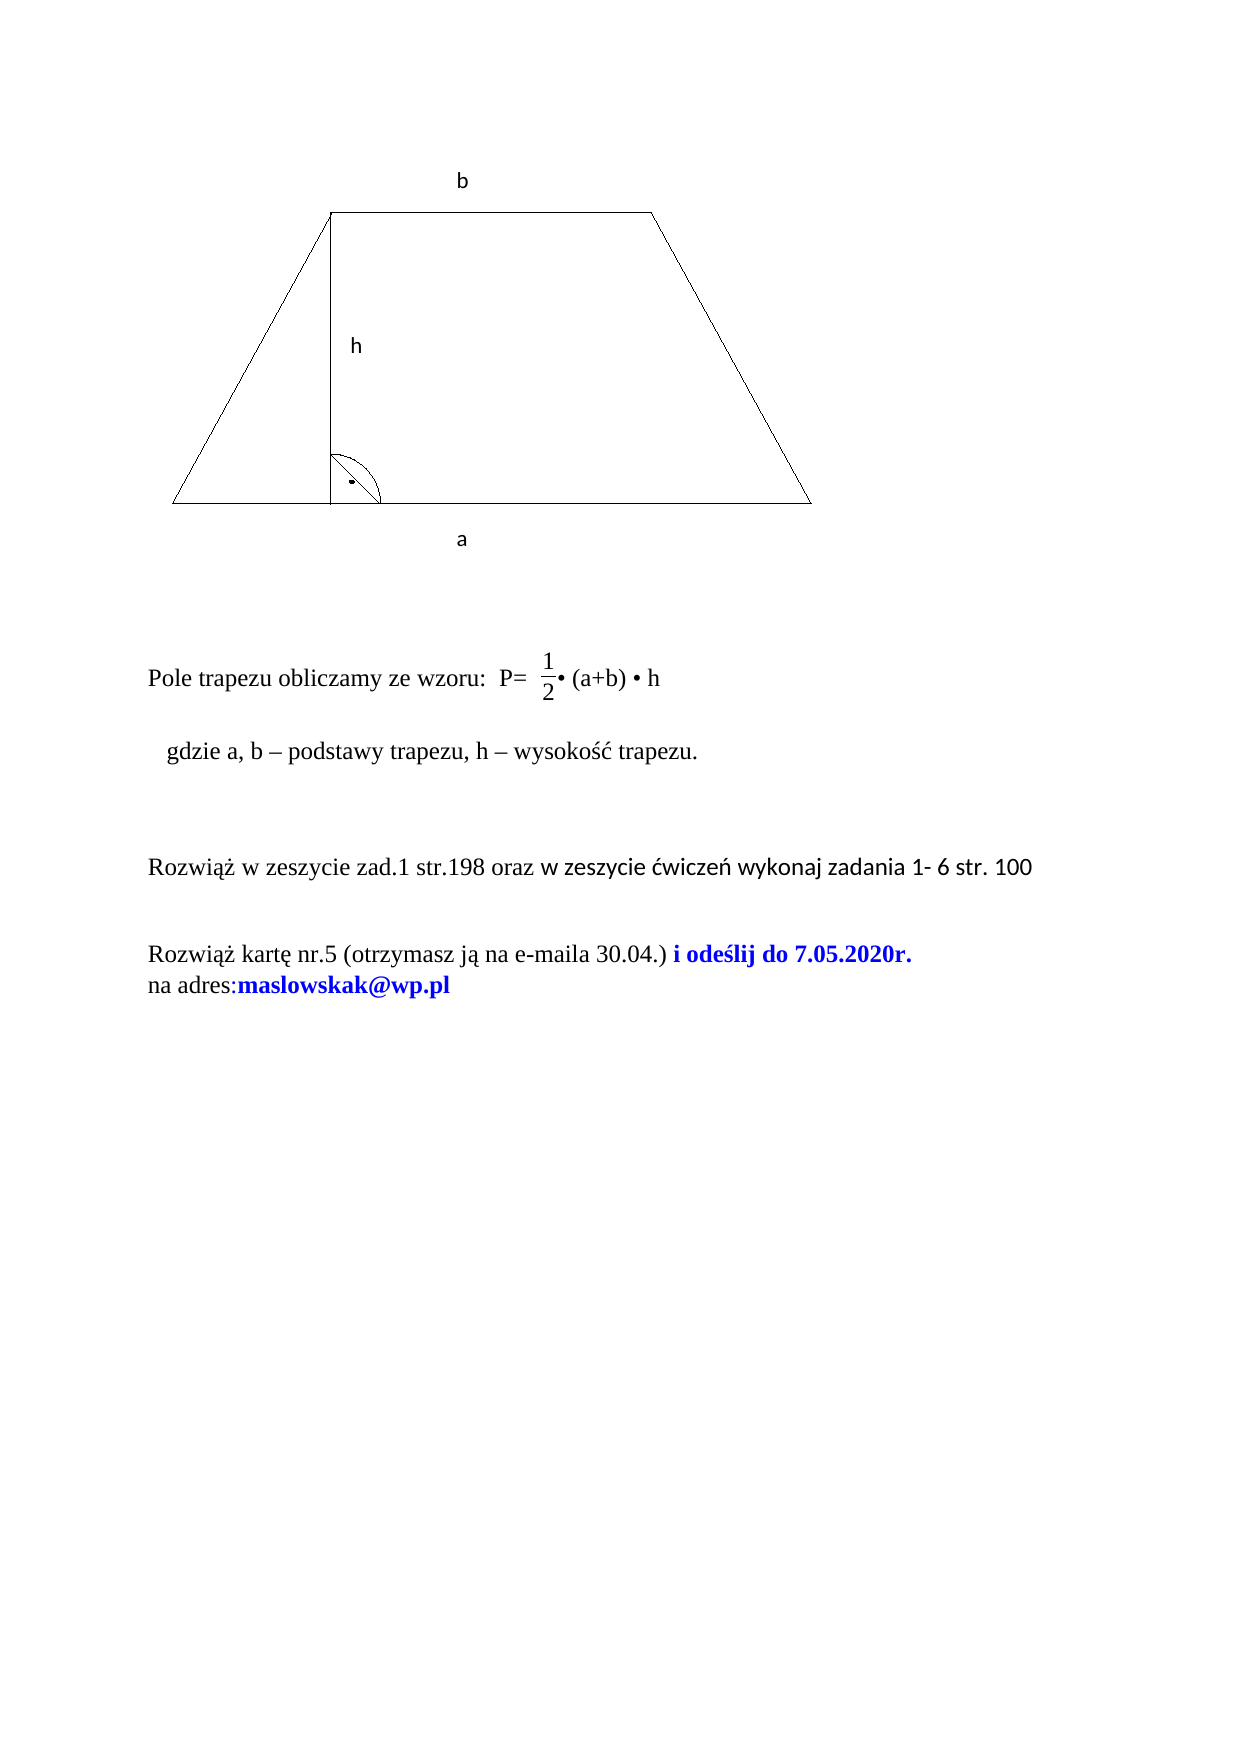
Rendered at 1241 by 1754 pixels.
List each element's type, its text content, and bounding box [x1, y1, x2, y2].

text Pole trapezu obliczamy ze wzoru: P= • (a+b) • h [148, 648, 1093, 707]
text Rozwiąż kartę nr.5 (otrzymasz ją na e-maila 30.04.) i odeślij do 7.05.2020r. na adres:maslowskak@wp.pl [148, 939, 1093, 999]
text Rozwiąż w zeszycie zad.1 str.198 oraz w zeszycie ćwiczeń wykonaj zadania 1- 6 str. 100 [148, 852, 1093, 910]
text gdzie a, b – podstawy trapezu, h – wysokość trapezu. [148, 736, 1093, 764]
